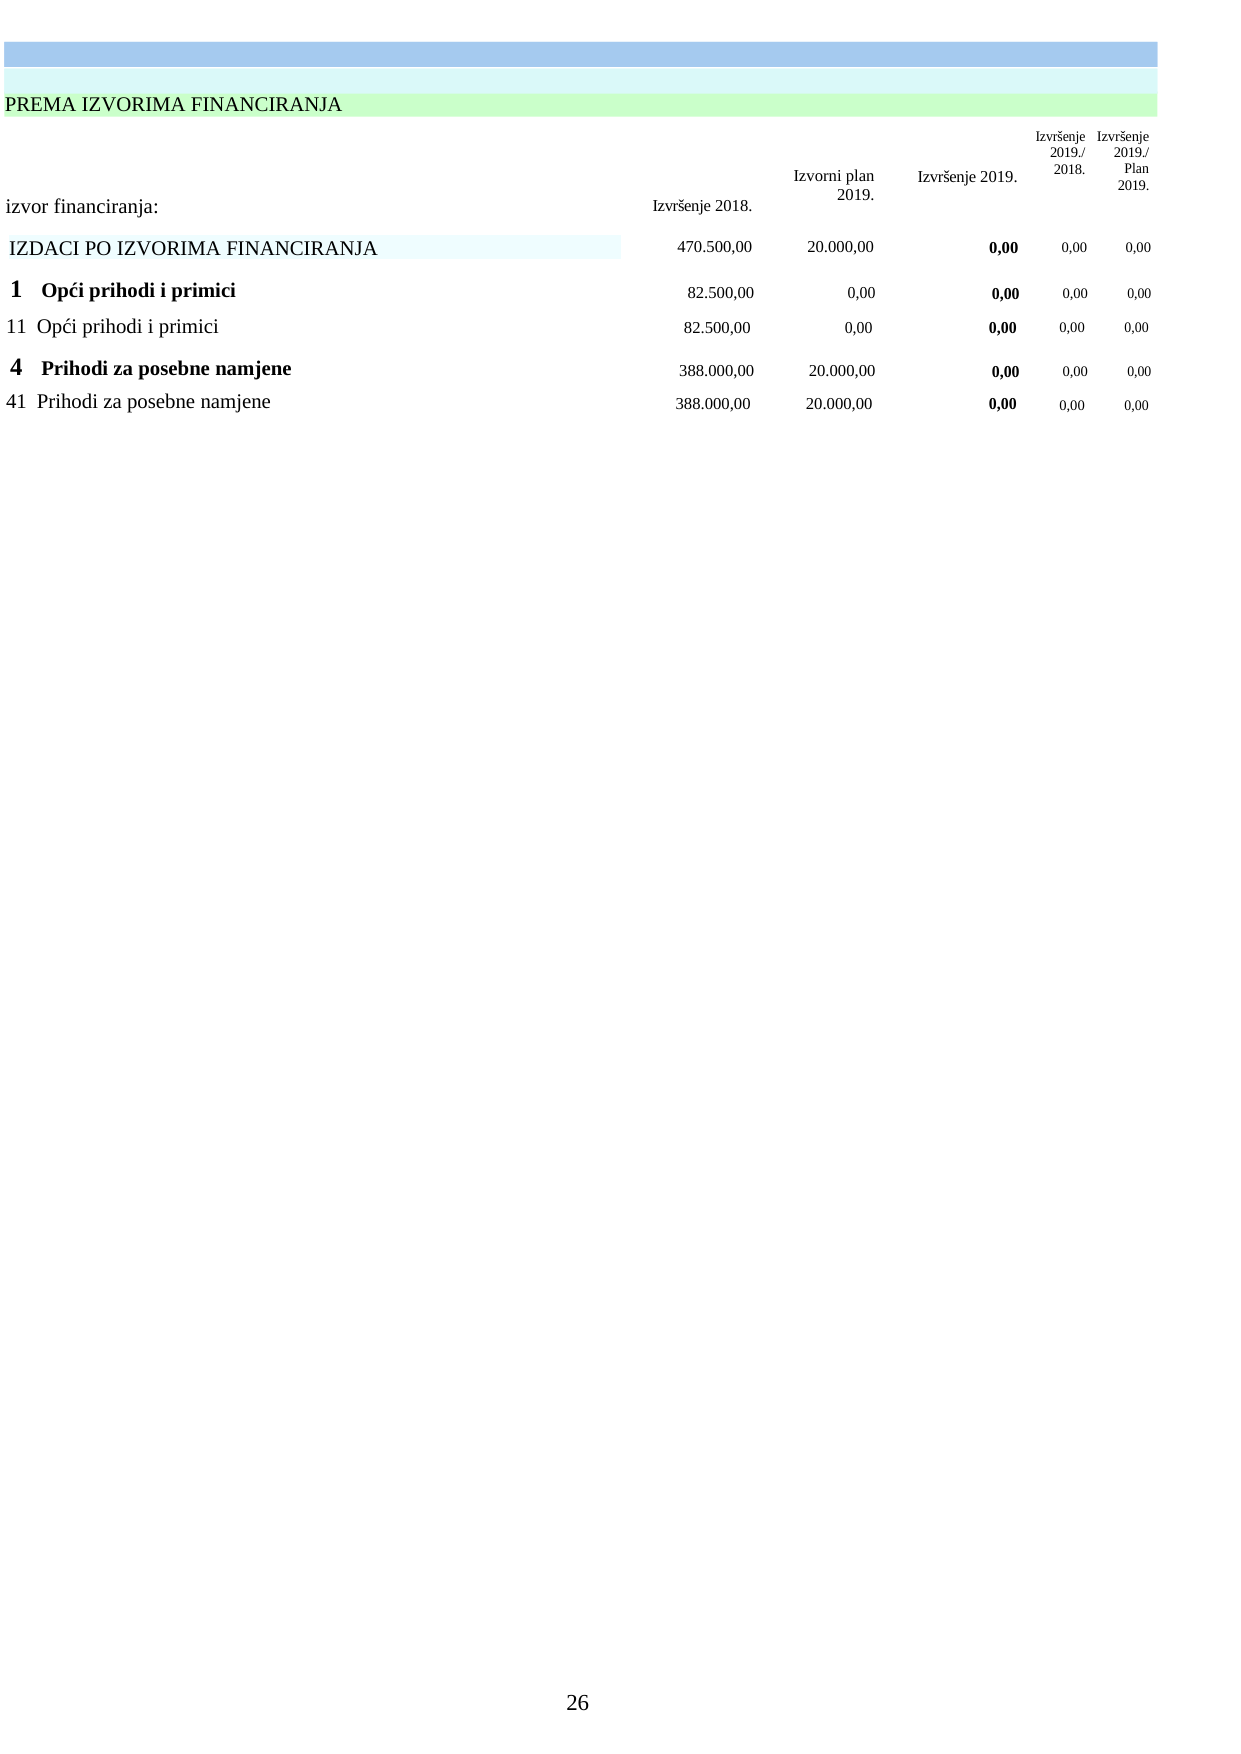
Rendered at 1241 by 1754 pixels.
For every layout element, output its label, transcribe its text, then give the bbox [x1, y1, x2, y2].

table_cell 11 [1, 309, 32, 345]
table_cell 0,00 [931, 309, 1039, 345]
table_header 0,00 [931, 275, 1039, 309]
text Plan 2019. [1118, 161, 1151, 194]
table_header 82.500,00 [484, 275, 779, 309]
table_header 0,00 [779, 275, 931, 309]
table_header 1 [1, 275, 32, 309]
table_cell 82.500,00 [484, 309, 779, 345]
table_cell 388.000,00 [484, 387, 779, 415]
table_cell Prihodi za posebne namjene [32, 387, 483, 415]
table_cell 20.000,00 [779, 345, 931, 387]
table_cell 4 [1, 345, 32, 387]
table_cell 0,00 [1039, 387, 1105, 415]
text Izvršenje 2019./ [1097, 128, 1152, 161]
text izvor financiranja: [5, 194, 162, 218]
table_header Opći prihodi i primici [32, 275, 483, 309]
text Izvršenje 2019. [917, 166, 1018, 186]
text 2018. [1027, 161, 1085, 177]
table_cell 0,00 [1039, 309, 1105, 345]
table_cell 0,00 [931, 387, 1039, 415]
table_cell 0,00 [1105, 309, 1156, 345]
text IZDACI PO IZVORIMA FINANCIRANJA 470.500,00 20.000,00 0,00 0,00 0,00 [621, 235, 1203, 259]
table_cell 388.000,00 [484, 345, 779, 387]
table_header 0,00 [1105, 275, 1156, 309]
text Izvorni plan [790, 166, 874, 185]
table_header 0,00 [1039, 275, 1105, 309]
text 2019. [790, 185, 874, 204]
text Izvršenje 2019./ [1033, 128, 1085, 161]
table_cell 20.000,00 [779, 387, 931, 415]
text Izvršenje 2018. [652, 196, 753, 215]
table_cell 0,00 [931, 345, 1039, 387]
table_cell 41 [1, 387, 32, 415]
table_cell 0,00 [1039, 345, 1105, 387]
table_cell 0,00 [779, 309, 931, 345]
table_cell Opći prihodi i primici [32, 309, 483, 345]
table_cell 0,00 [1105, 387, 1156, 415]
table_cell 0,00 [1105, 345, 1156, 387]
table_cell Prihodi za posebne namjene [32, 345, 483, 387]
